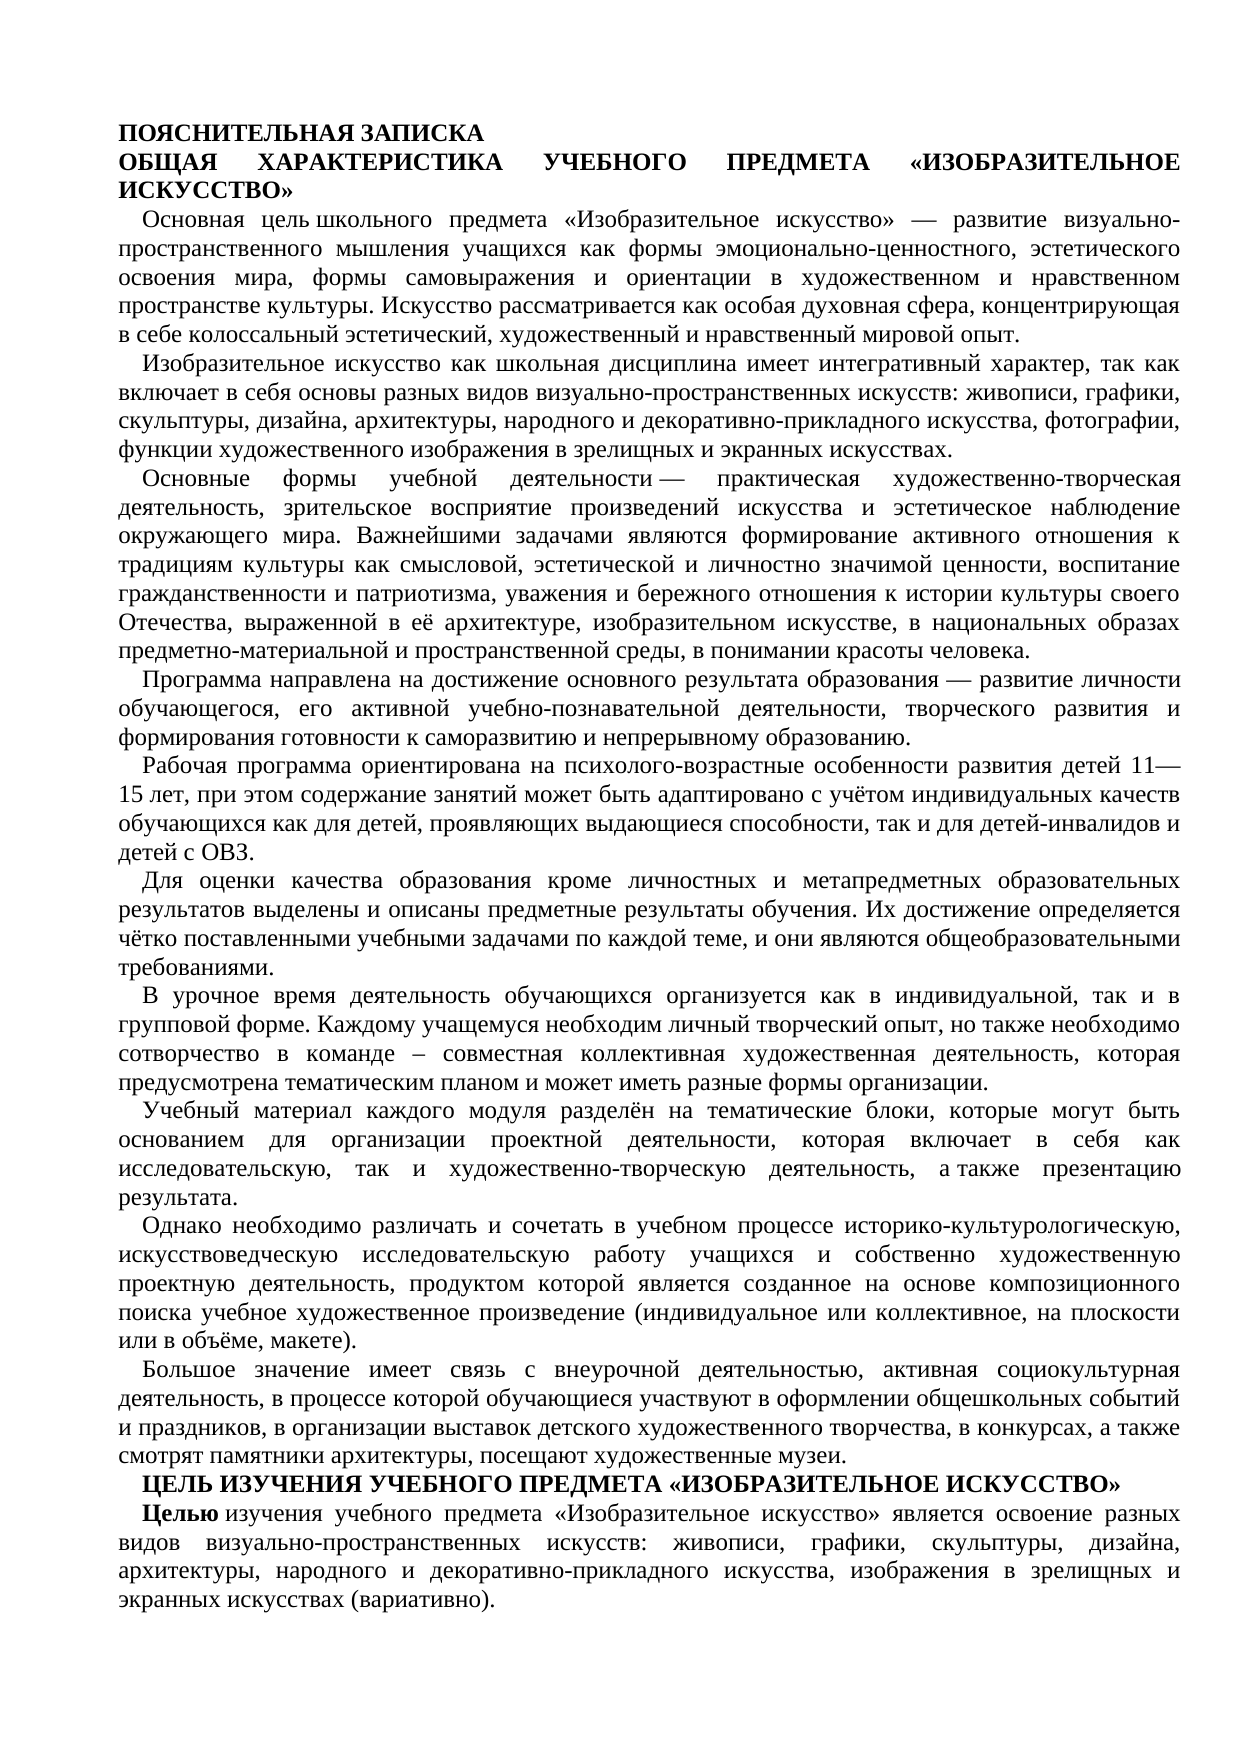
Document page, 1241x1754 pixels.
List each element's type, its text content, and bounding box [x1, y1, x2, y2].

text Изобразительное искусство как школьная дисциплина имеет интегративный характер, так как включает в себя основы разных видов визуально-пространственных искусств: живописи, графики, скульптуры, дизайна, архитектуры, народного и декоративно-прикладного искусства, фотографии, функции художественного изображения в зрелищных и экранных искусствах. [118, 348, 1181, 463]
text Однако необходимо различать и сочетать в учебном процессе историко-культурологическую, искусствоведческую исследовательскую работу учащихся и собственно художественную проектную деятельность, продуктом которой является созданное на основе композиционного поиска учебное художественное произведение (индивидуальное или коллективное, на плоскости или в объёме, макете). [118, 1211, 1181, 1354]
text Целью изучения учебного предмета «Изобразительное искусство» является освоение разных видов визуально-пространственных искусств: живописи, графики, скульптуры, дизайна, архитектуры, народного и декоративно-прикладного искусства, изображения в зрелищных и экранных искусствах (вариативно). [118, 1498, 1181, 1613]
text Программа направлена на достижение основного результата образования — развитие личности обучающегося, его активной учебно-познавательной деятельности, творческого развития и формирования готовности к саморазвитию и непрерывному образованию. [118, 664, 1181, 751]
text ЦЕЛЬ ИЗУЧЕНИЯ УЧЕБНОГО ПРЕДМЕТА «ИЗОБРАЗИТЕЛЬНОЕ ИСКУССТВО» [118, 1469, 1181, 1498]
text Основные формы учебной деятельности — практическая художественно-творческая деятельность, зрительское восприятие произведений искусства и эстетическое наблюдение окружающего мира. Важнейшими задачами являются формирование активного отношения к традициям культуры как смысловой, эстетической и личностно значимой ценности, воспитание гражданственности и патриотизма, уважения и бережного отношения к истории культуры своего Отечества, выраженной в её архитектуре, изобразительном искусстве, в национальных образах предметно-материальной и пространственной среды, в понимании красоты человека. [118, 463, 1181, 664]
text ПОЯСНИТЕЛЬНАЯ ЗАПИСКА [118, 118, 1181, 147]
text Для оценки качества образования кроме личностных и метапредметных образовательных результатов выделены и описаны предметные результаты обучения. Их достижение определяется чётко поставленными учебными задачами по каждой теме, и они являются общеобразовательными требованиями. [118, 866, 1181, 981]
text В урочное время деятельность обучающихся организуется как в индивидуальной, так и в групповой форме. Каждому учащемуся необходим личный творческий опыт, но также необходимо сотворчество в команде – совместная коллективная художественная деятельность, которая предусмотрена тематическим планом и может иметь разные формы организации. [118, 981, 1181, 1096]
text ОБЩАЯ ХАРАКТЕРИСТИКА УЧЕБНОГО ПРЕДМЕТА «ИЗОБРАЗИТЕЛЬНОЕ ИСКУССТВО» [118, 147, 1181, 204]
text Рабочая программа ориентирована на психолого-возрастные особенности развития детей 11—15 лет, при этом содержание занятий может быть адаптировано с учётом индивидуальных качеств обучающихся как для детей, проявляющих выдающиеся способности, так и для детей-инвалидов и детей с ОВЗ. [118, 751, 1181, 866]
text Большое значение имеет связь с внеурочной деятельностью, активная социокультурная деятельность, в процессе которой обучающиеся участвуют в оформлении общешкольных событий и праздников, в организации выставок детского художественного творчества, в конкурсах, а также смотрят памятники архитектуры, посещают художественные музеи. [118, 1354, 1181, 1469]
text Учебный материал каждого модуля разделён на тематические блоки, которые могут быть основанием для организации проектной деятельности, которая включает в себя как исследовательскую, так и художественно-творческую деятельность, а также презентацию результата. [118, 1096, 1181, 1211]
text Основная цель школьного предмета «Изобразительное искусство» — развитие визуально-пространственного мышления учащихся как формы эмоционально-ценностного, эстетического освоения мира, формы самовыражения и ориентации в художественном и нравственном пространстве культуры. Искусство рассматривается как особая духовная сфера, концентрирующая в себе колоссальный эстетический, художественный и нравственный мировой опыт. [118, 204, 1181, 348]
